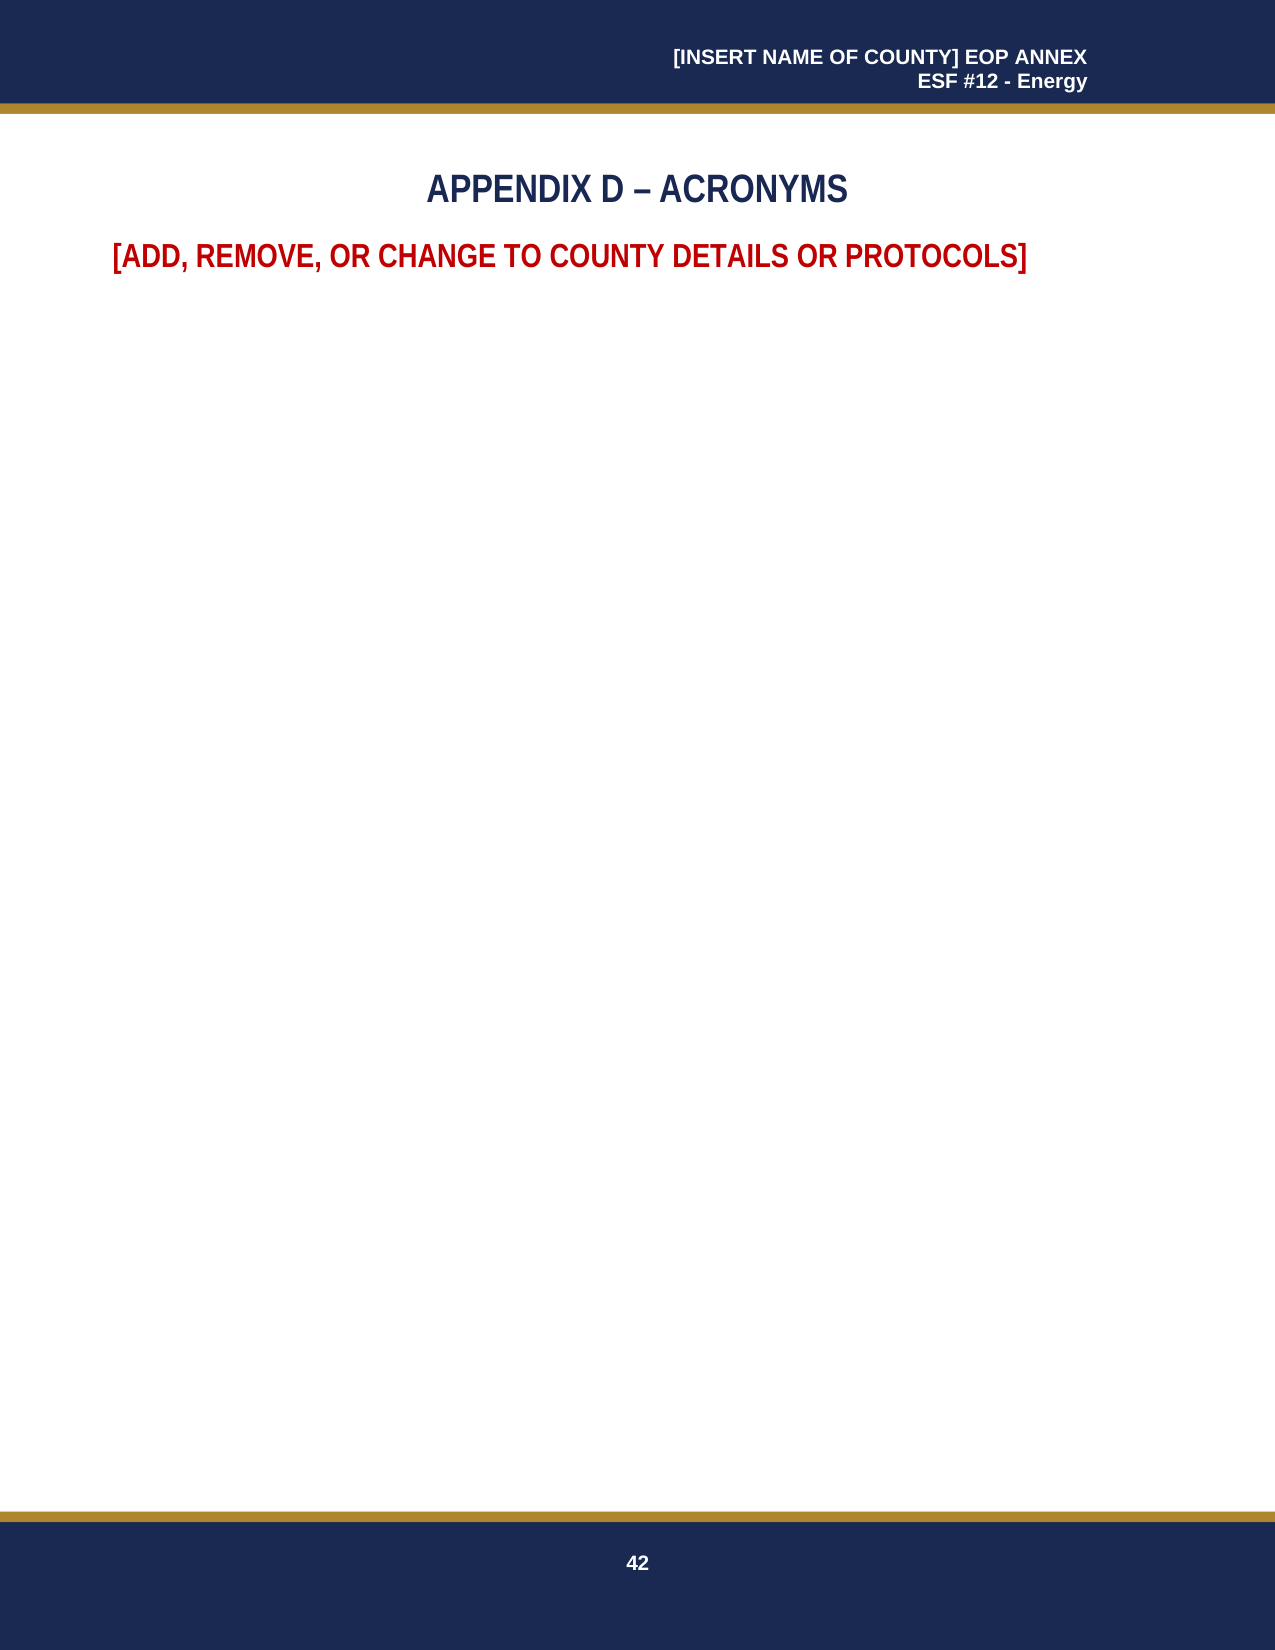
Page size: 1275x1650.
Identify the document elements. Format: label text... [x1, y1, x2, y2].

text [ADD, REMOVE, OR CHANGE TO COUNTY DETAILS OR PROTOCOLS] [112, 236, 1162, 274]
subtitle APPENDIX D – ACRONYMS [112, 166, 1162, 211]
picture [0, 0, 1275, 1650]
